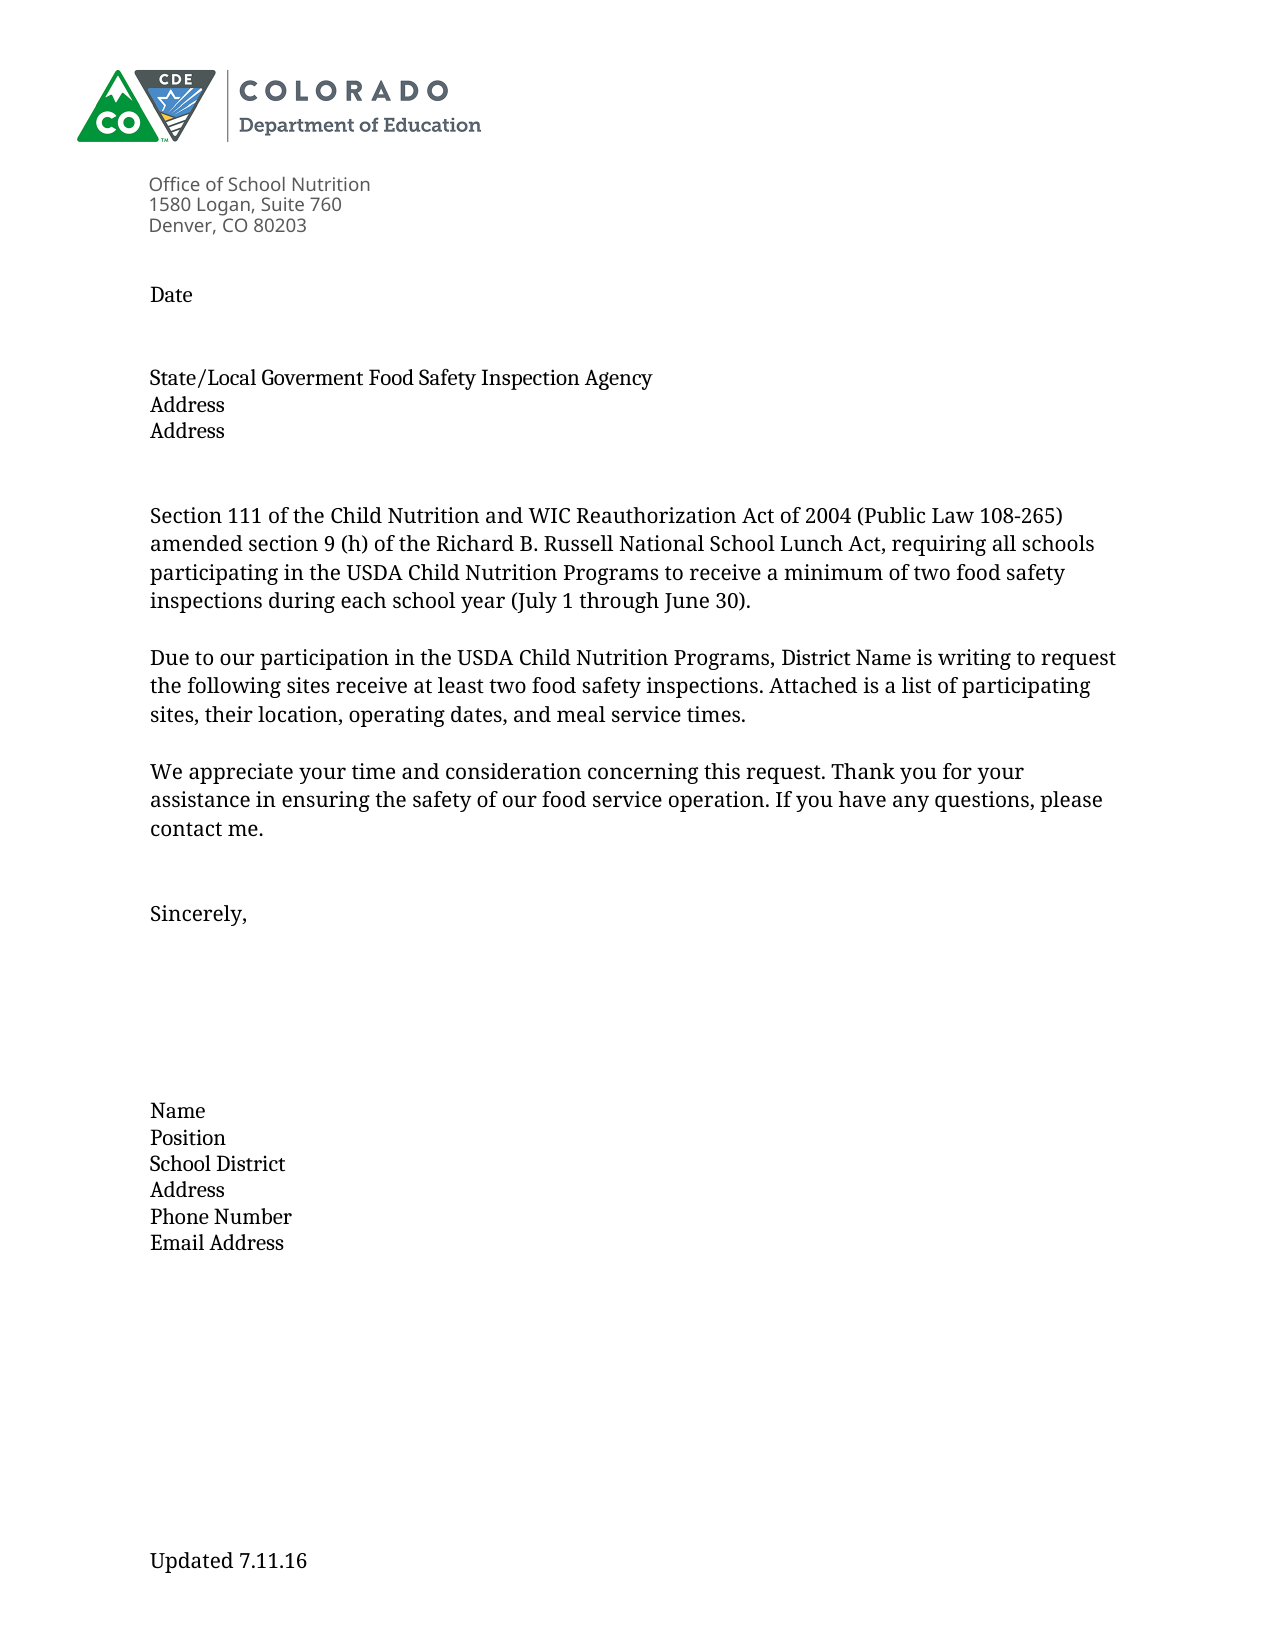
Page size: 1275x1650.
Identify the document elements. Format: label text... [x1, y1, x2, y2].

text Sincerely, [150, 899, 1125, 927]
text Phone Number [150, 1203, 1125, 1230]
text Section 111 of the Child Nutrition and WIC Reauthorization Act of 2004 (Public Law 108-265) amended section 9 (h) of the Richard B. Russell National School Lunch Act, requiring all schools participating in the USDA Child Nutrition Programs to receive a minimum of two food safety inspections during each school year (July 1 through June 30). [150, 501, 1125, 615]
text School District [150, 1151, 1125, 1177]
text Address [150, 418, 1125, 444]
text Email Address [150, 1230, 1125, 1256]
text We appreciate your time and consideration concerning this request. Thank you for your assistance in ensuring the safety of our food service operation. If you have any questions, please contact me. [150, 757, 1125, 842]
picture [75, 68, 482, 143]
text Due to our participation in the USDA Child Nutrition Programs, District Name is writing to request the following sites receive at least two food safety inspections. Attached is a list of participating sites, their location, operating dates, and meal service times. [150, 643, 1125, 728]
text State/Local Goverment Food Safety Inspection Agency [150, 365, 1125, 391]
text Position [150, 1124, 1125, 1151]
text Address [150, 1177, 1125, 1203]
text Date [150, 282, 1125, 308]
text Name [150, 1098, 1125, 1124]
text Address [150, 391, 1125, 418]
